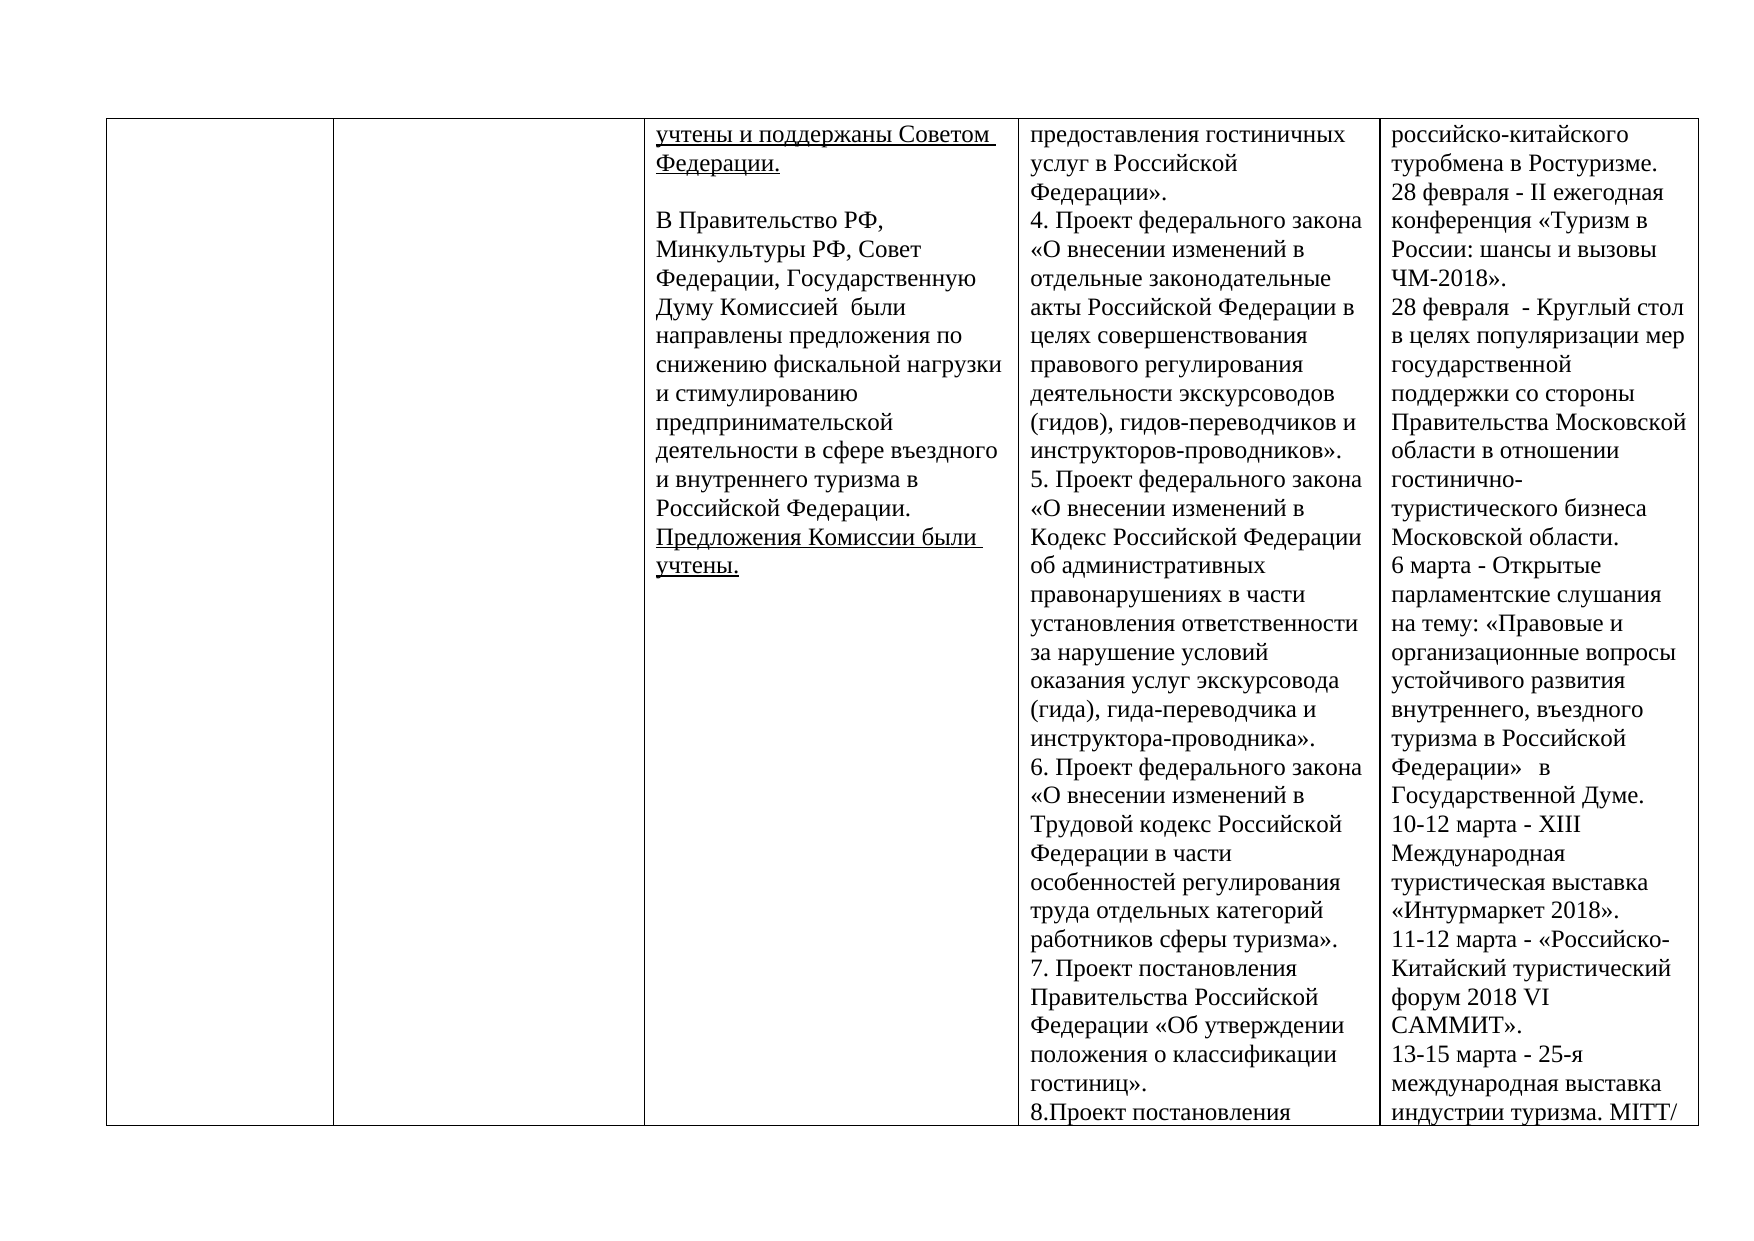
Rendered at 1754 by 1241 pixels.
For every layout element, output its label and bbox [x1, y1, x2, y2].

table_cell [1381, 119, 1698, 1125]
table_cell [107, 119, 333, 1125]
table_cell [645, 119, 1018, 1125]
table_cell [1019, 119, 1379, 1125]
table_cell [334, 119, 644, 1125]
